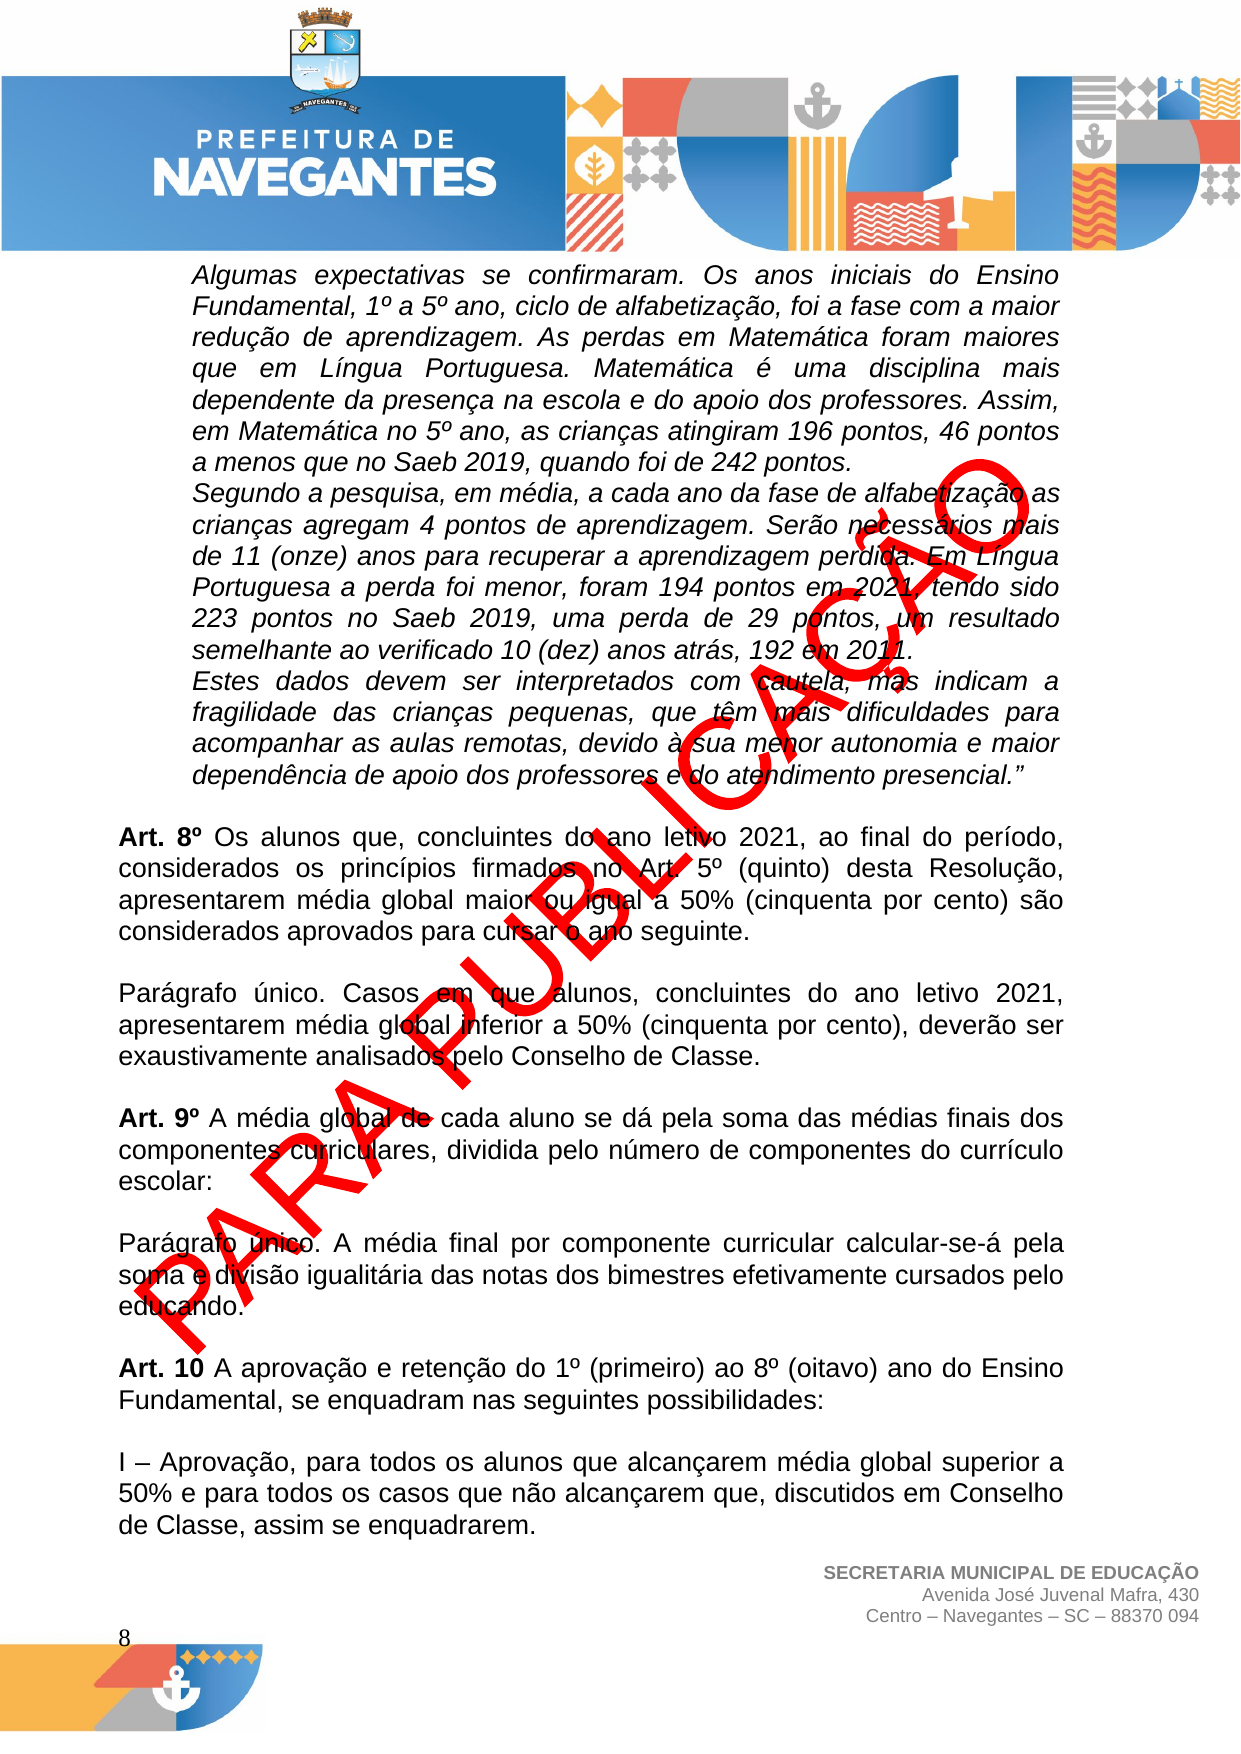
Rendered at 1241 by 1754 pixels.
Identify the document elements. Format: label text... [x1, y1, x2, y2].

text I – Aprovação, para todos os alunos que alcançarem média global superior a 50% e para todos os casos que não alcançarem que, discutidos em Conselho de Classe, assim se enquadrarem. [118, 1446, 1065, 1540]
picture [0, 0, 1241, 259]
text Parágrafo único. A média final por componente curricular calcular-se-á pela soma e divisão igualitária das notas dos bimestres efetivamente cursados pelo educando. [118, 1227, 1065, 1321]
text Segundo a pesquisa, em média, a cada ano da fase de alfabetização as crianças agregam 4 pontos de aprendizagem. Serão necessários mais de 11 (onze) anos para recuperar a aprendizagem perdida. Em Língua Portuguesa a perda foi menor, foram 194 pontos em 2021, tendo sido 223 pontos no Saeb 2019, uma perda de 29 pontos, um resultado semelhante ao verificado 10 (dez) anos atrás, 192 em 2011. [192, 477, 1063, 665]
text Estes dados devem ser interpretados com cautela, mas indicam a fragilidade das crianças pequenas, que têm mais dificuldades para acompanhar as aulas remotas, devido à sua menor autonomia e maior dependência de apoio dos professores e do atendimento presencial.” [192, 665, 1063, 790]
text Algumas expectativas se confirmaram. Os anos iniciais do Ensino Fundamental, 1º a 5º ano, ciclo de alfabetização, foi a fase com a maior redução de aprendizagem. As perdas em Matemática foram maiores que em Língua Portuguesa. Matemática é uma disciplina mais dependente da presença na escola e do apoio dos professores. Assim, em Matemática no 5º ano, as crianças atingiram 196 pontos, 46 pontos a menos que no Saeb 2019, quando foi de 242 pontos. [192, 177, 1063, 477]
picture [121, 1638, 127, 1645]
text Art. 8º Os alunos que, concluintes do ano letivo 2021, ao final do período, considerados os princípios firmados no Art. 5º (quinto) desta Resolução, apresentarem média global maior ou igual a 50% (cinquenta por cento) são considerados aprovados para cursar o ano seguinte. [118, 821, 1065, 946]
text Parágrafo único. Casos em que alunos, concluintes do ano letivo 2021, apresentarem média global inferior a 50% (cinquenta por cento), deverão ser exaustivamente analisados pelo Conselho de Classe. [118, 977, 1065, 1071]
picture [0, 1633, 266, 1732]
text Art. 10 A aprovação e retenção do 1º (primeiro) ao 8º (oitavo) ano do Ensino Fundamental, se enquadram nas seguintes possibilidades: [118, 1352, 1065, 1415]
text Art. 9º A média global de cada aluno se dá pela soma das médias finais dos componentes curriculares, dividida pelo número de componentes do currículo escolar: [118, 1102, 1065, 1196]
